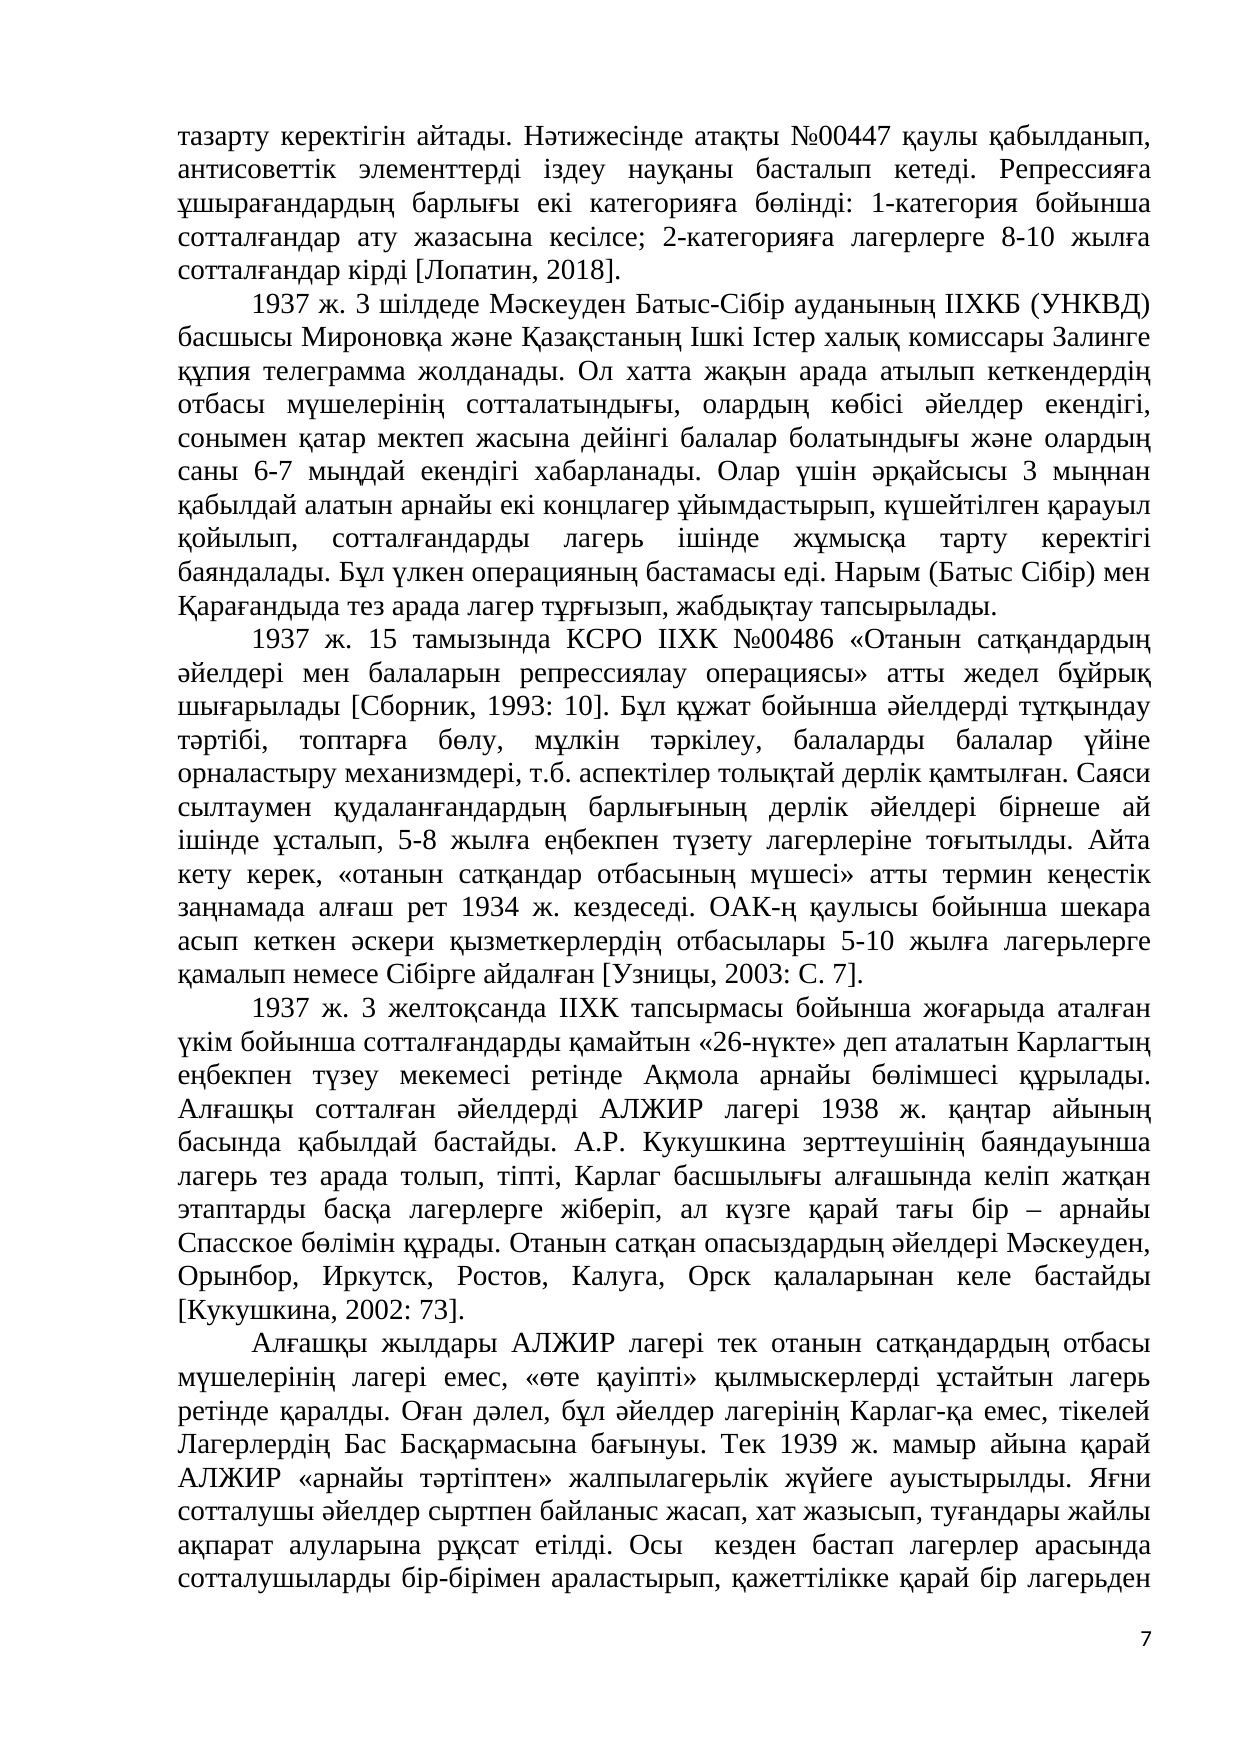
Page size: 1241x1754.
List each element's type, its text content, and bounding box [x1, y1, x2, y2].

text 1937 ж. 15 тамызында КСРО ІІХК №00486 «Отанын сатқандардың әйелдері мен балаларын репрессиялау операциясы» атты жедел бұйрық шығарылады [Сборник, 1993: 10]. Бұл құжат бойынша әйелдерді тұтқындау тәртібі, топтарға бөлу, мұлкін тәркілеу, балаларды балалар үйіне орналастыру механизмдері, т.б. аспектілер толықтай дерлік қамтылған. Саяси сылтаумен қудаланғандардың барлығының дерлік әйелдері бірнеше ай ішінде ұсталып, 5-8 жылға еңбекпен түзету лагерлеріне тоғытылды. Айта кету керек, «отанын сатқандар отбасының мүшесі» атты термин кеңестік заңнамада алғаш рет 1934 ж. кездеседі. ОАК-ң қаулысы бойынша шекара асып кеткен әскери қызметкерлердің отбасылары 5-10 жылға лагерьлерге қамалып немесе Сібірге айдалған [Узницы, 2003: С. 7]. [177, 621, 1152, 990]
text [177, 1326, 1152, 1594]
text 1937 ж. 3 желтоқсанда ІІХК тапсырмасы бойынша жоғарыда аталған үкім бойынша сотталғандарды қамайтын «26-нүкте» деп аталатын Карлагтың еңбекпен түзеу мекемесі ретінде Ақмола арнайы бөлімшесі құрылады. Алғашқы сотталған әйелдерді АЛЖИР лагері 1938 ж. қаңтар айының басында қабылдай бастайды. А.Р. Кукушкина зерттеушінің баяндауынша лагерь тез арада толып, тіпті, Карлаг басшылығы алғашында келіп жатқан этаптарды басқа лагерлерге жіберіп, ал күзге қарай тағы бір – арнайы Спасское бөлімін құрады. Отанын сатқан опасыздардың әйелдері Мәскеуден, Орынбор, Иркутск, Ростов, Калуга, Орск қалаларынан келе бастайды [Кукушкина, 2002: 73]. [177, 990, 1152, 1326]
text 1937 ж. 3 шілдеде Мәскеуден Батыс-Сібір ауданының ІІХКБ (УНКВД) басшысы Мироновқа және Қазақстаның Ішкі Істер халық комиссары Залинге құпия телеграмма жолданады. Ол хатта жақын арада атылып кеткендердің отбасы мүшелерінің сотталатындығы, олардың көбісі әйелдер екендігі, сонымен қатар мектеп жасына дейінгі балалар болатындығы және олардың саны 6-7 мыңдай екендігі хабарланады. Олар үшін әрқайсысы 3 мыңнан қабылдай алатын арнайы екі концлагер ұйымдастырып, күшейтілген қарауыл қойылып, сотталғандарды лагерь ішінде жұмысқа тарту керектігі баяндалады. Бұл үлкен операцияның бастамасы еді. Нарым (Батыс Сібір) мен Қарағандыда тез арада лагер тұрғызып, жабдықтау тапсырылады. [177, 286, 1152, 621]
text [177, 118, 1152, 286]
